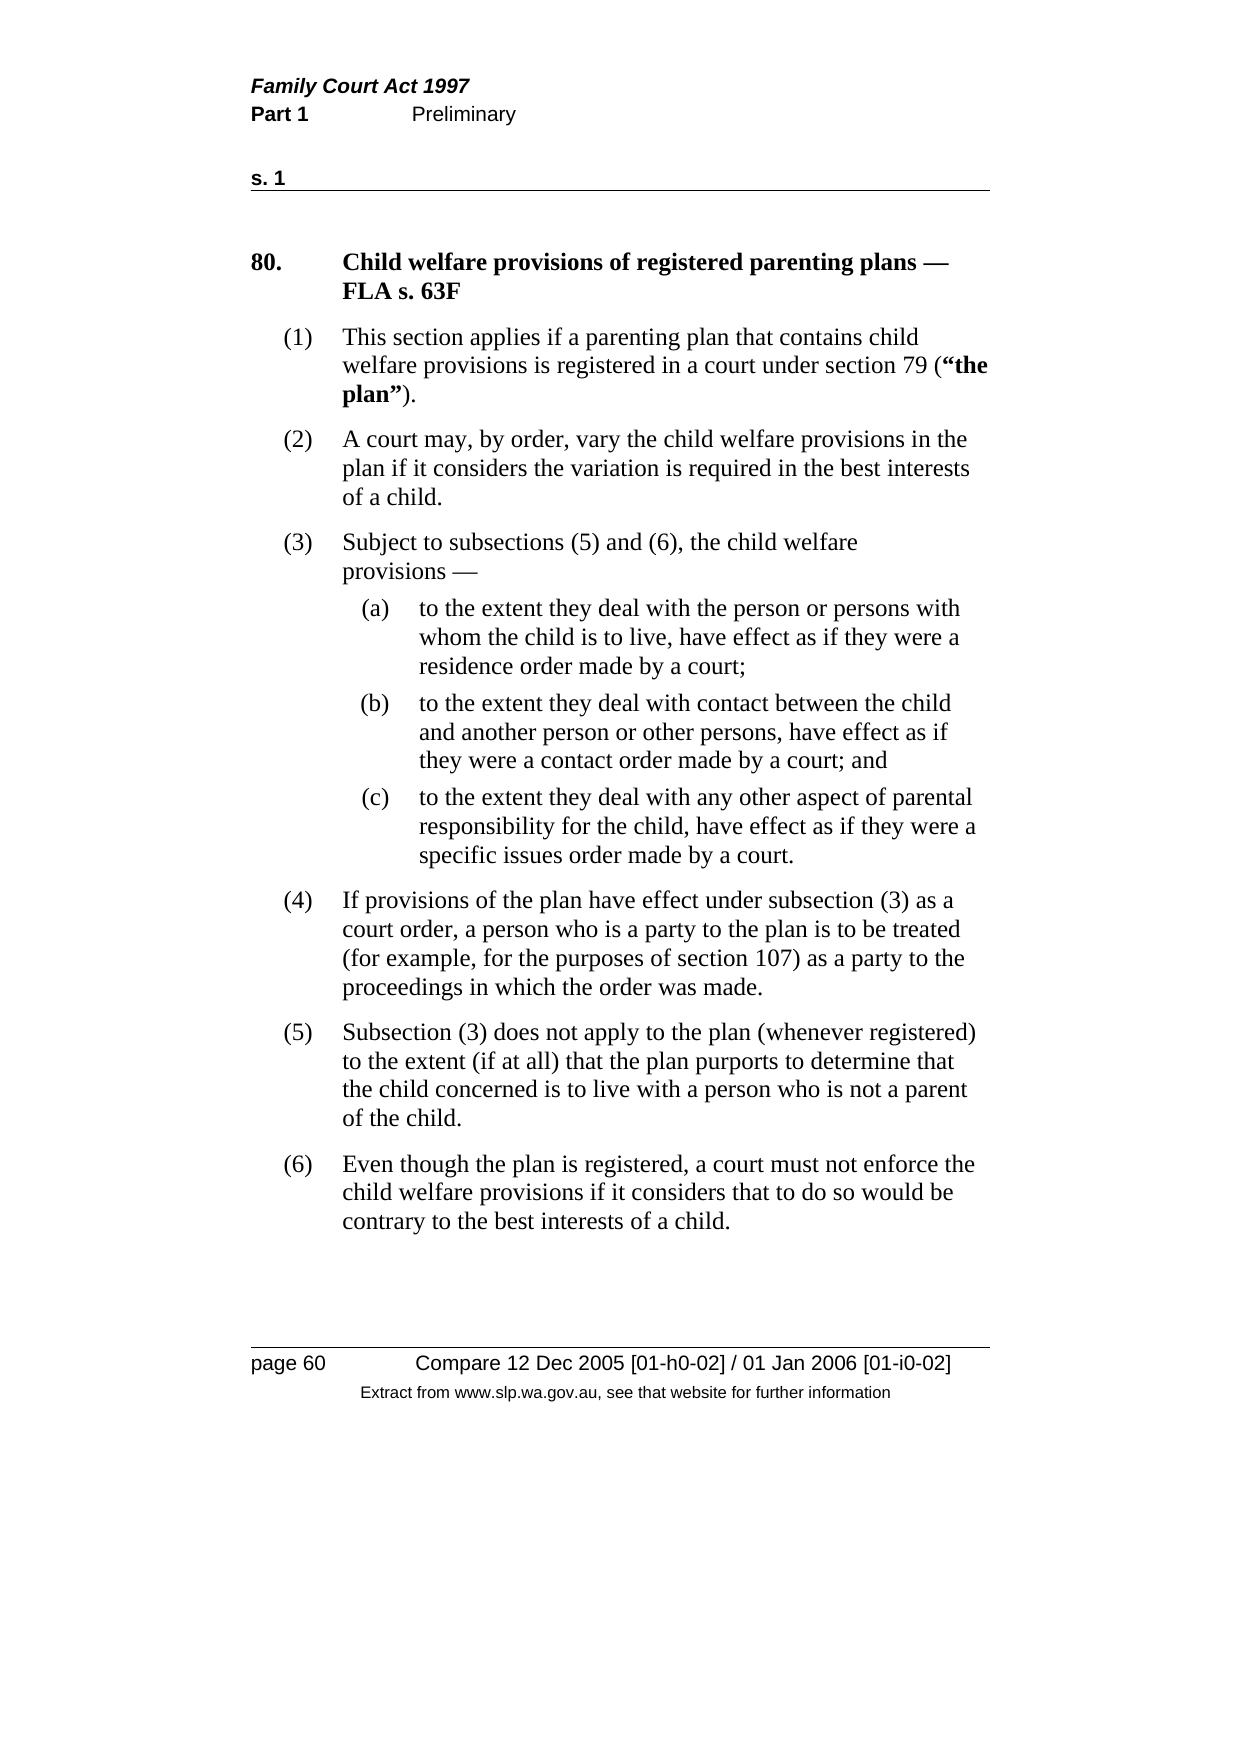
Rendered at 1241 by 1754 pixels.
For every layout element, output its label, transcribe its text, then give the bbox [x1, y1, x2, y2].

text (1) This section applies if a parenting plan that contains child welfare provisions is registered in a court under section 79 (“the plan”). [251, 322, 990, 408]
text (6) Even though the plan is registered, a court must not enforce the child welfare provisions if it considers that to do so would be contrary to the best interests of a child. [251, 1149, 990, 1235]
text (c) to the extent they deal with any other aspect of parental responsibility for the child, have effect as if they were a specific issues order made by a court. [251, 782, 990, 869]
text (4) If provisions of the plan have effect under subsection (3) as a court order, a person who is a party to the plan is to be treated (for example, for the purposes of section 107) as a party to the proceedings in which the order was made. [251, 885, 990, 1000]
text (2) A court may, by order, vary the child welfare provisions in the plan if it considers the variation is required in the best interests of a child. [251, 424, 990, 511]
subtitle 80. Child welfare provisions of registered parenting plans — FLA s. 63F [251, 247, 990, 305]
text (a) to the extent they deal with the person or persons with whom the child is to live, have effect as if they were a residence order made by a court; [251, 593, 990, 679]
text (b) to the extent they deal with contact between the child and another person or other persons, have effect as if they were a contact order made by a court; and [251, 688, 990, 774]
text (3) Subject to subsections (5) and (6), the child welfare provisions — [251, 527, 990, 585]
text (5) Subsection (3) does not apply to the plan (whenever registered) to the extent (if at all) that the plan purports to determine that the child concerned is to live with a person who is not a parent of the child. [251, 1017, 990, 1132]
